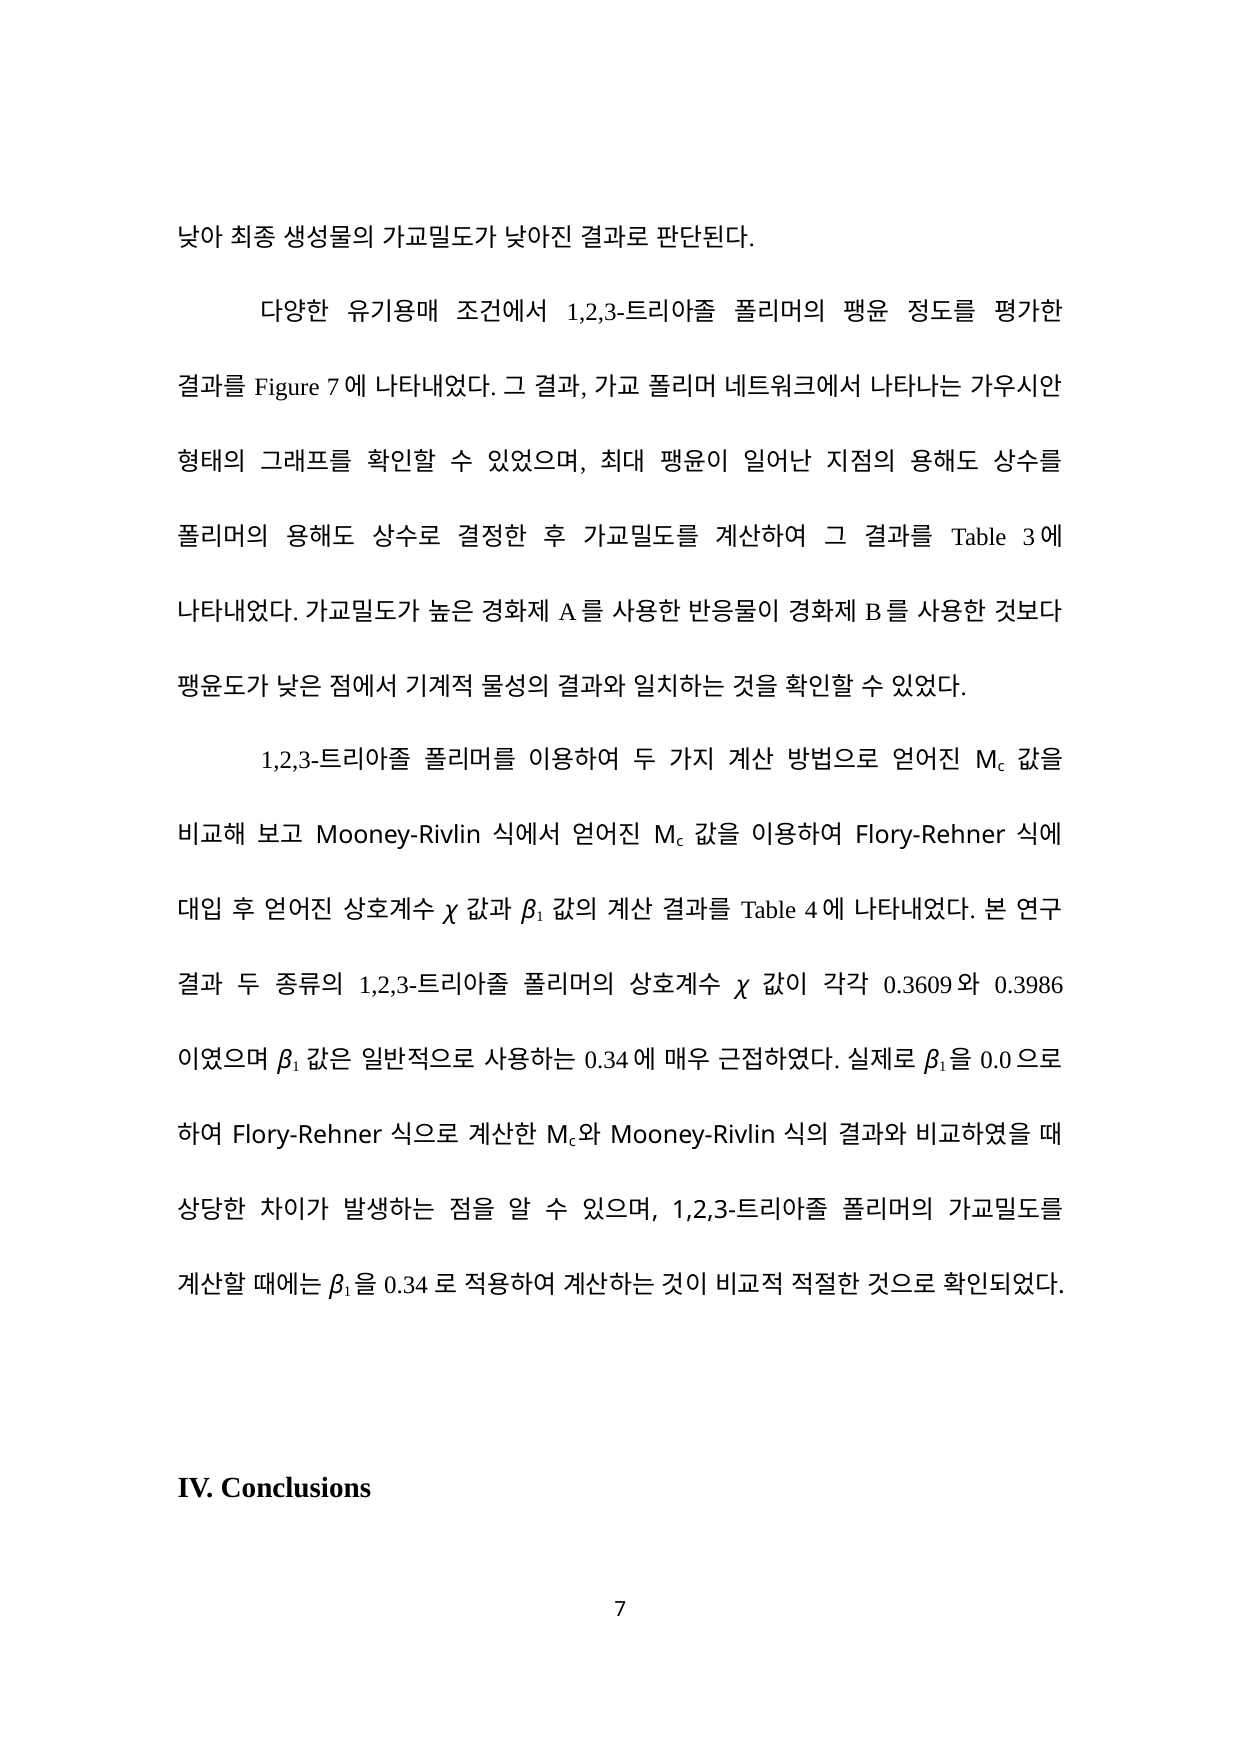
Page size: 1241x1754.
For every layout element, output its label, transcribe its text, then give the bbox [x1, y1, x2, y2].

text IV. Conclusions [177, 1471, 1063, 1504]
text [177, 217, 1063, 254]
text 다양한 유기용매 조건에서 1,2,3-트리아졸 폴리머의 팽윤 정도를 평가한 결과를 Figure 7에 나타내었다. 그 결과, 가교 폴리머 네트워크에서 나타나는 가우시안 형태의 그래프를 확인할 수 있었으며, 최대 팽윤이 일어난 지점의 용해도 상수를 폴리머의 용해도 상수로 결정한 후 가교밀도를 계산하여 그 결과를 Table 3에 나타내었다. 가교밀도가 높은 경화제 A를 사용한 반응물이 경화제 B를 사용한 것보다 팽윤도가 낮은 점에서 기계적 물성의 결과와 일치하는 것을 확인할 수 있었다. [177, 291, 1063, 703]
text 1,2,3-트리아졸 폴리머를 이용하여 두 가지 계산 방법으로 얻어진 Mc 값을 비교해 보고 Mooney-Rivlin 식에서 얻어진 Mc 값을 이용하여 Flory-Rehner 식에 대입 후 얻어진 상호계수 χ 값과 β1 값의 계산 결과를 Table 4에 나타내었다. 본 연구 결과 두 종류의 1,2,3-트리아졸 폴리머의 상호계수 χ 값이 각각 0.3609와 0.3986 이였으며 β1 값은 일반적으로 사용하는 0.34에 매우 근접하였다. 실제로 β1을 0.0으로 하여 Flory-Rehner 식으로 계산한 Mc와 Mooney-Rivlin 식의 결과와 비교하였을 때 상당한 차이가 발생하는 점을 알 수 있으며, 1,2,3-트리아졸 폴리머의 가교밀도를 계산할 때에는 β1을 0.34 로 적용하여 계산하는 것이 비교적 적절한 것으로 확인되었다. [177, 739, 1063, 1302]
